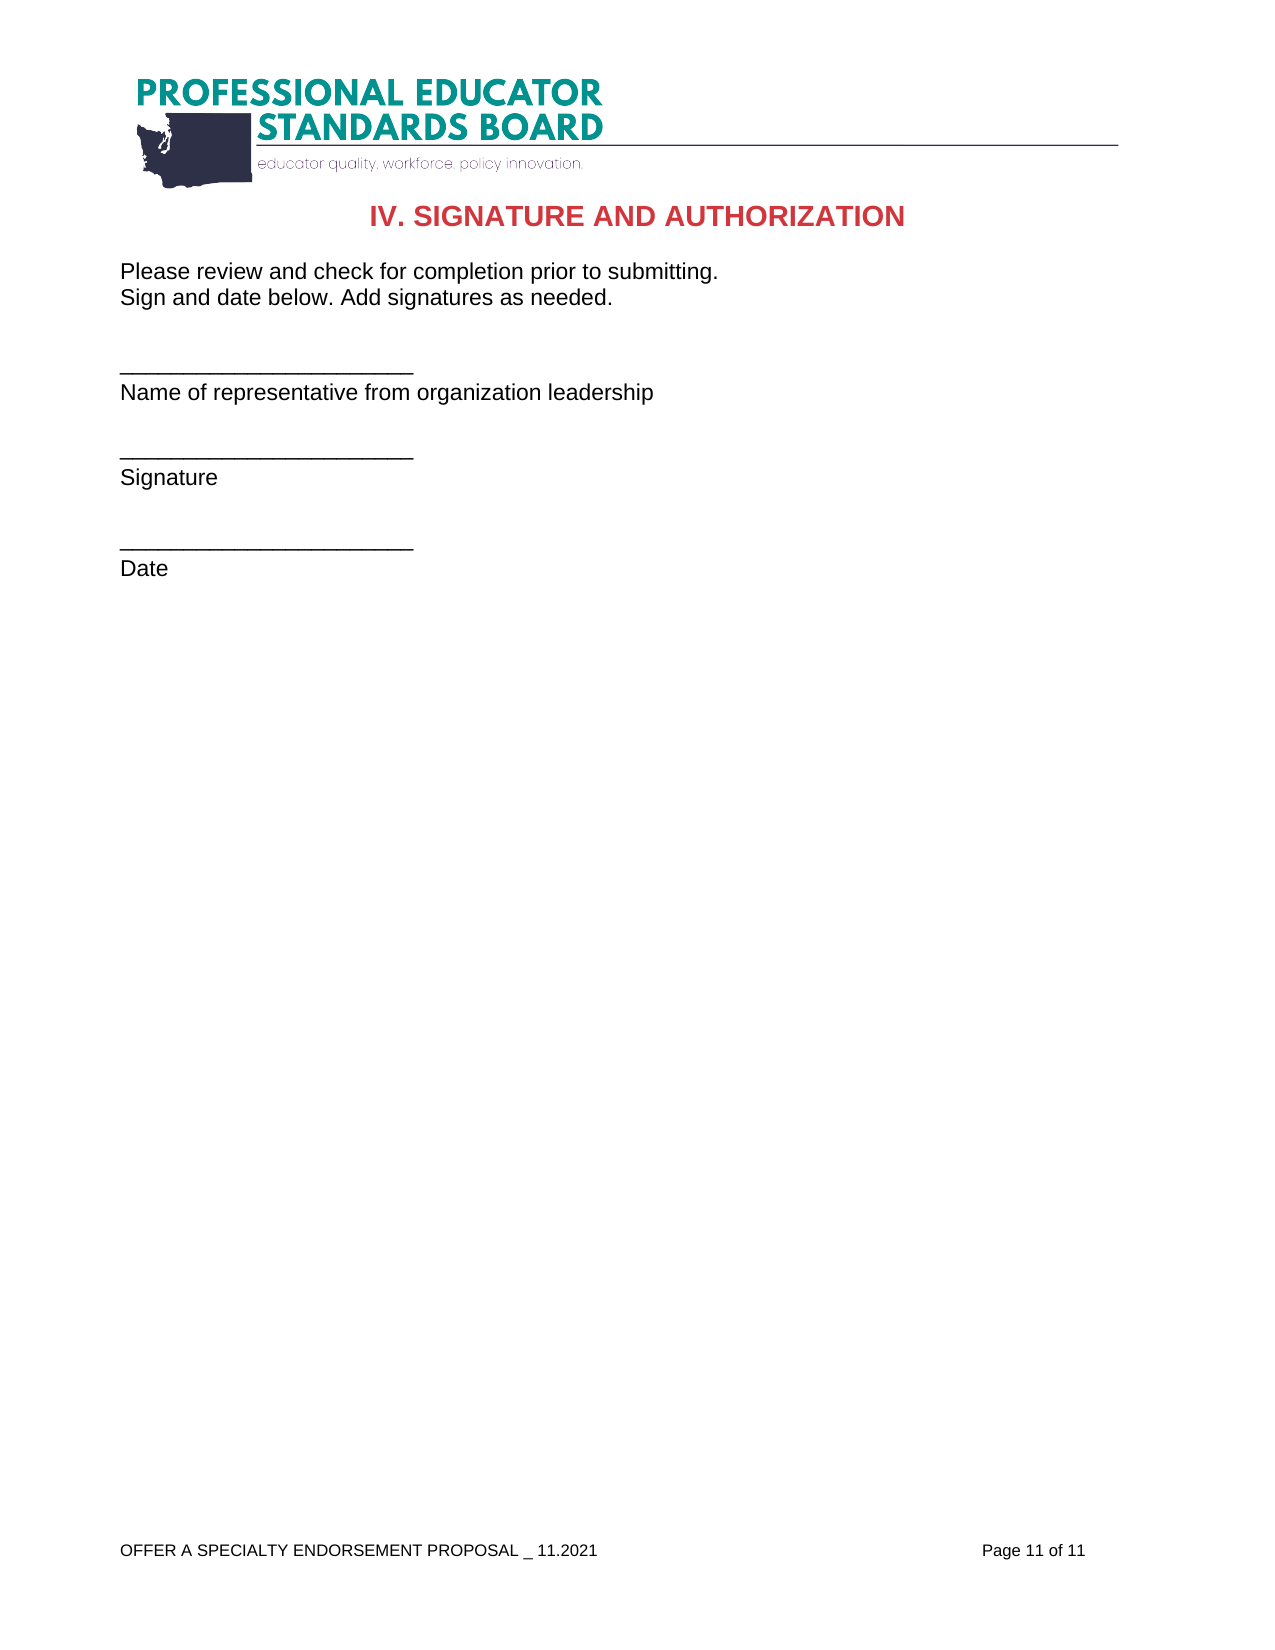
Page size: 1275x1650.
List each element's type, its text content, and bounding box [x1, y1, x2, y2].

list Signature [120, 464, 1147, 491]
list Date [120, 555, 1147, 581]
picture [120, 57, 1155, 200]
text Please review and check for completion prior to submitting. [120, 258, 1155, 284]
subtitle IV. SIGNATURE AND AUTHORIZATION [120, 200, 1155, 233]
text Name of representative from organization leadership [120, 379, 1155, 405]
text Sign and date below. Add signatures as needed. [120, 284, 1155, 310]
